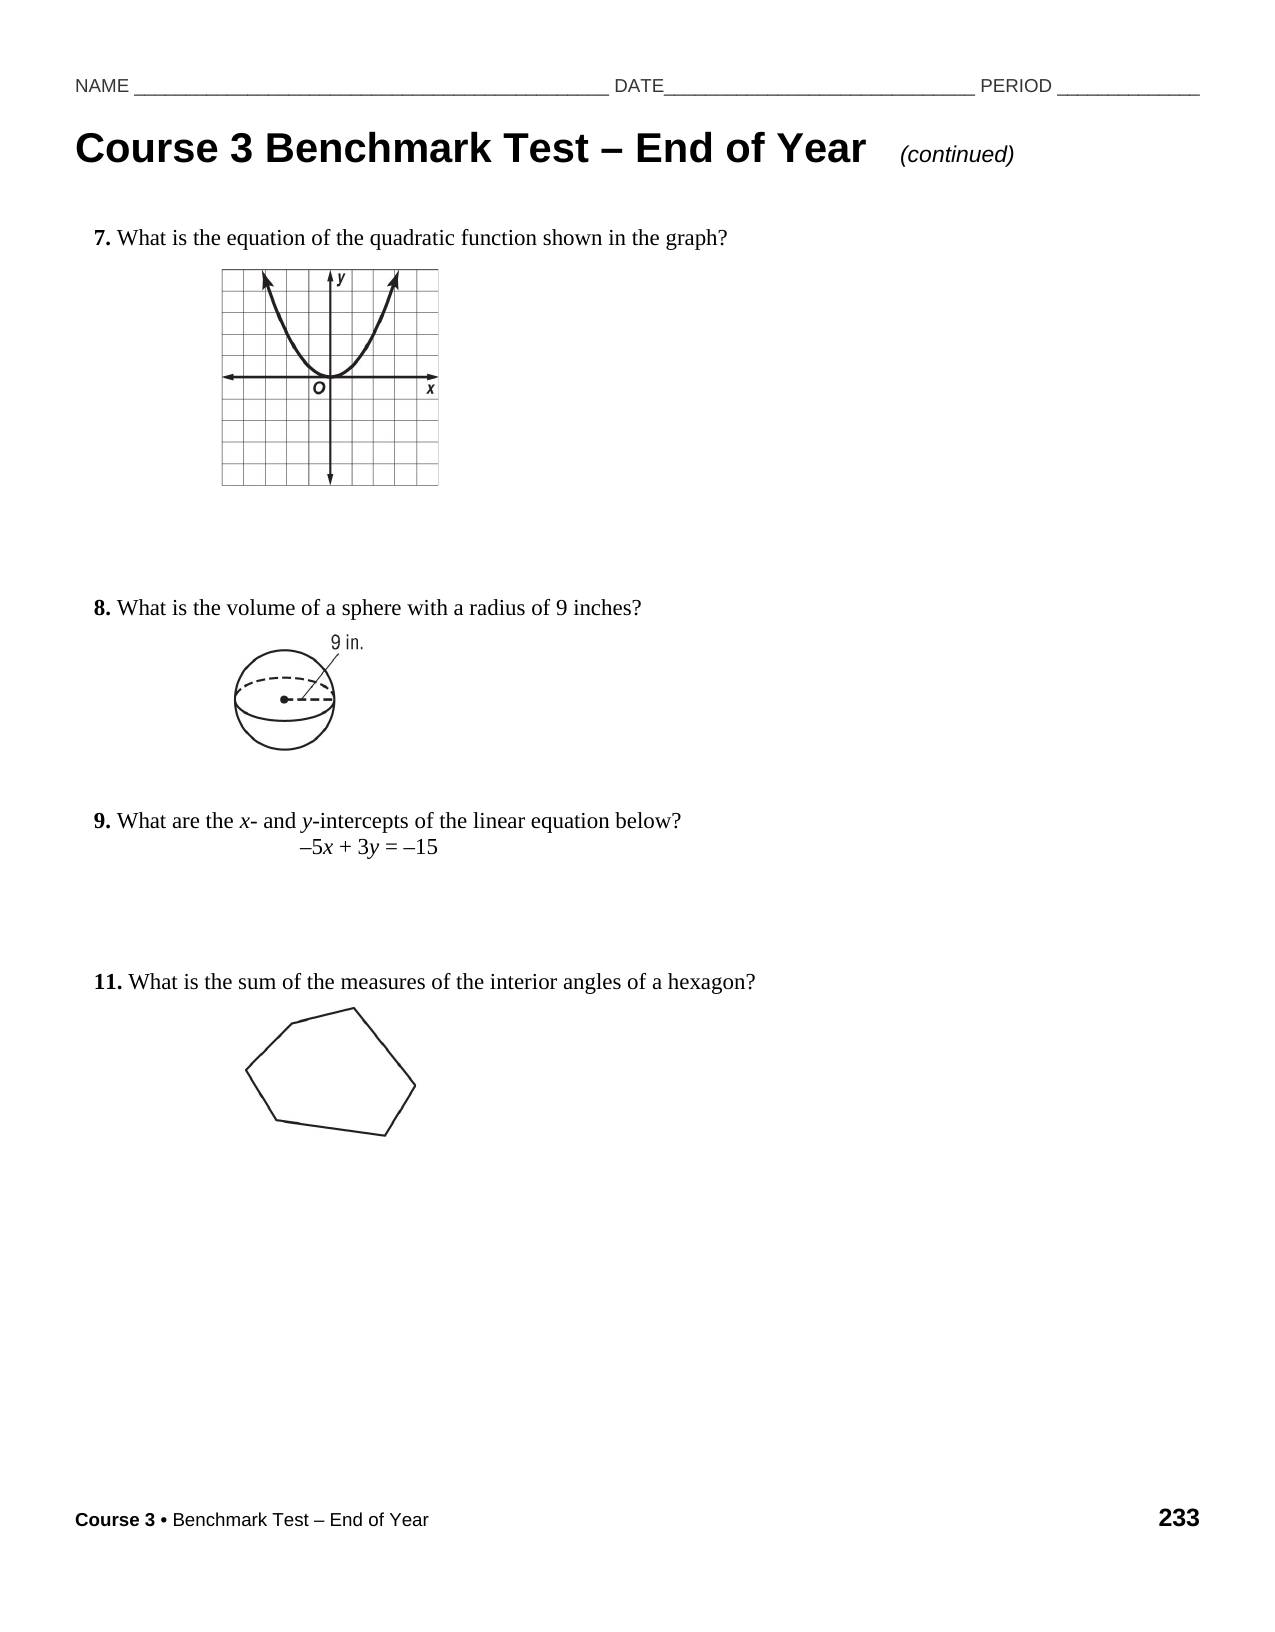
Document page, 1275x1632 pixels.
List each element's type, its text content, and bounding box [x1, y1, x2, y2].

picture [244, 1007, 417, 1137]
picture [221, 269, 439, 486]
text 9. What are the x- and y-intercepts of the linear equation below? [75, 807, 1200, 833]
text –5x + 3y = –15 [75, 833, 1200, 859]
text 8. What is the volume of a sphere with a radius of 9 inches? [75, 594, 1200, 621]
text 7. What is the equation of the quadratic function shown in the graph? [75, 223, 1200, 250]
text Course 3 Benchmark Test – End of Year (continued) [75, 123, 1200, 171]
text 11. What is the sum of the measures of the interior angles of a hexagon? [75, 968, 1200, 994]
picture [233, 634, 363, 751]
